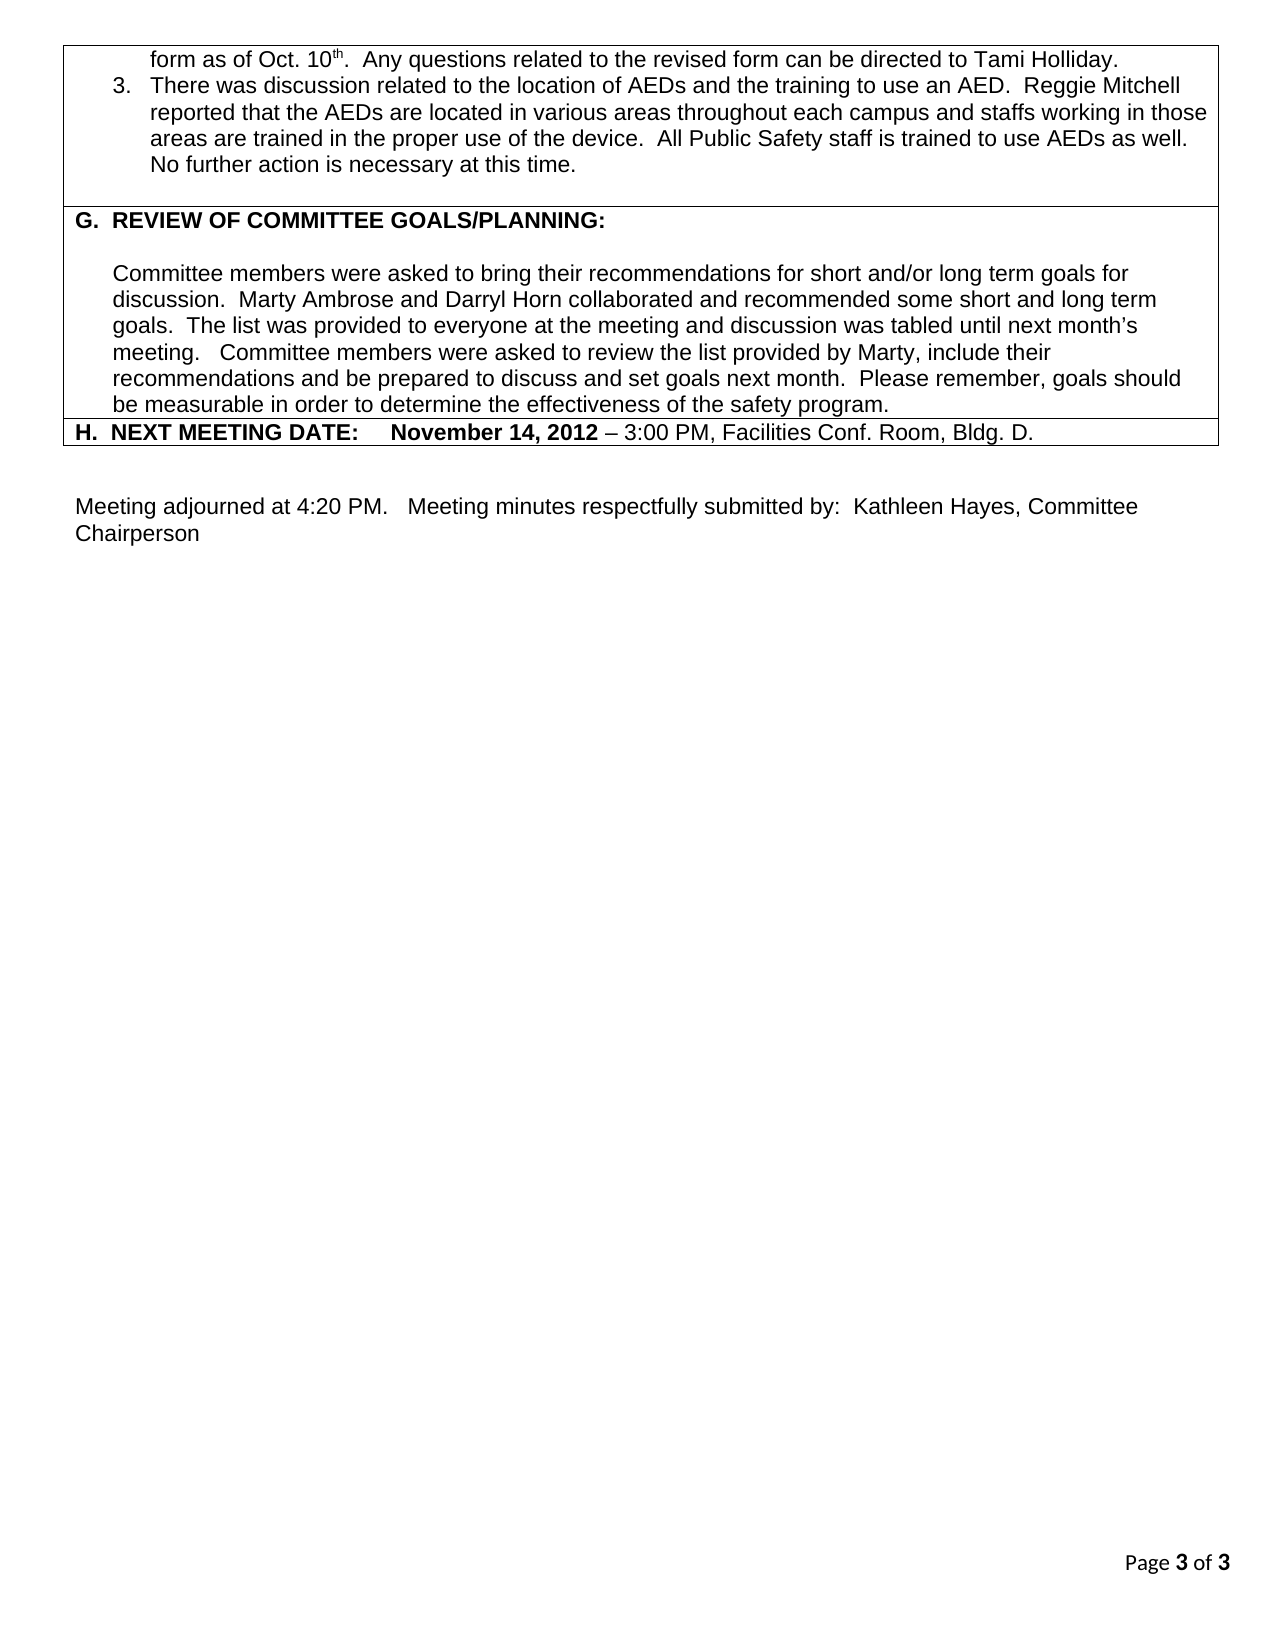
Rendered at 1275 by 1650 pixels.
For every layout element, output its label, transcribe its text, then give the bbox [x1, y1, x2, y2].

text Meeting adjourned at 4:20 PM. Meeting minutes respectfully submitted by: Kathleen Hayes, Committee Chairperson [75, 493, 1230, 546]
table_cell G. REVIEW OF COMMITTEE GOALS/PLANNING: Committee members were asked to bring their recommendations for short and/or long term goals for discussion. Marty Ambrose and Darryl Horn collaborated and recommended some short and long term goals. The list was provided to everyone at the meeting and discussion was tabled until next month’s meeting. Committee members were asked to review the list provided by Marty, include their recommendations and be prepared to discuss and set goals next month. Please remember, goals should be measurable in order to determine the effectiveness of the safety program. [64, 207, 1218, 418]
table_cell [64, 46, 1218, 206]
table_cell H. NEXT MEETING DATE: November 14, 2012 – 3:00 PM, Facilities Conf. Room, Bldg. D. [64, 419, 1218, 445]
